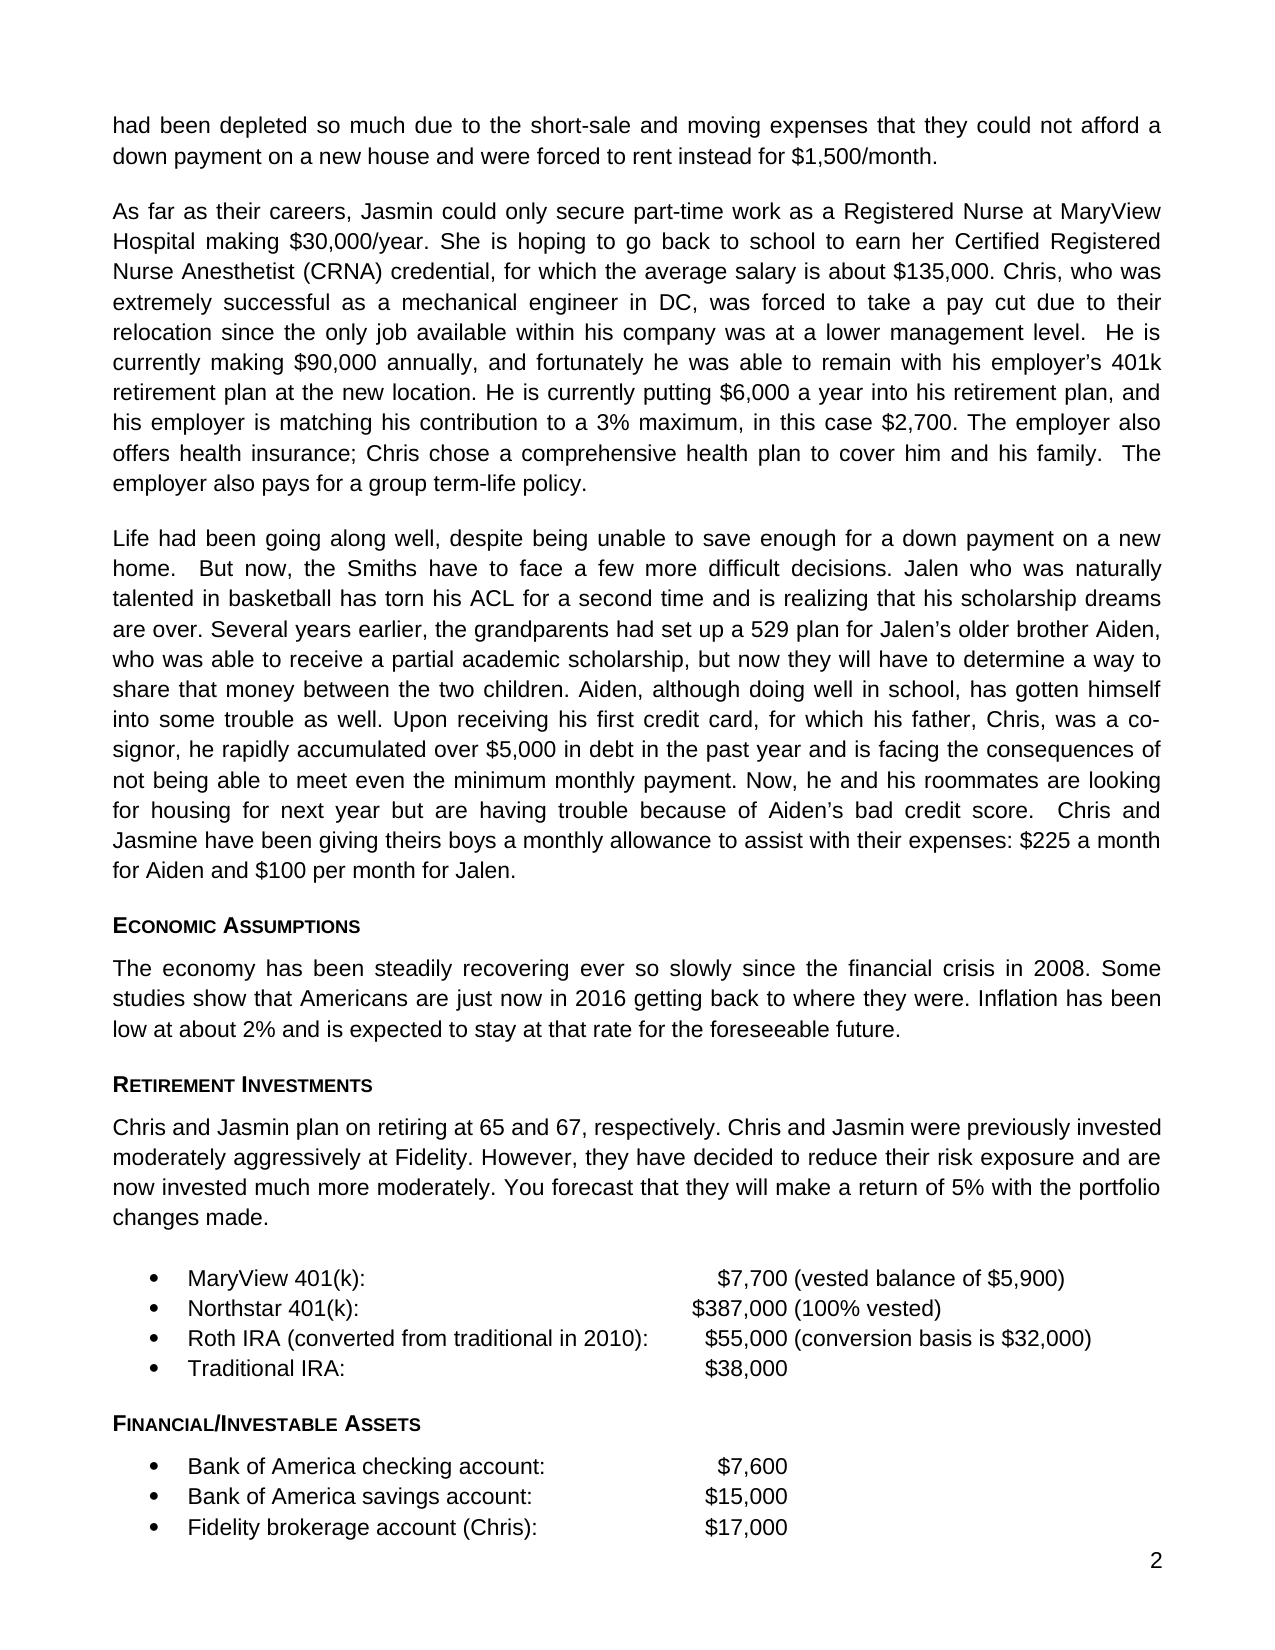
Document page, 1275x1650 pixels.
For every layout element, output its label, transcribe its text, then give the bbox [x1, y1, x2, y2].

text As far as their careers, Jasmin could only secure part-time work as a Registered Nurse at MaryView Hospital making $30,000/year. She is hoping to go back to school to earn her Certified Registered Nurse Anesthetist (CRNA) credential, for which the average salary is about $135,000. Chris, who was extremely successful as a mechanical engineer in DC, was forced to take a pay cut due to their relocation since the only job available within his company was at a lower management level. He is currently making $90,000 annually, and fortunately he was able to remain with his employer’s 401k retirement plan at the new location. He is currently putting $6,000 a year into his retirement plan, and his employer is matching his contribution to a 3% maximum, in this case $2,700. The employer also offers health insurance; Chris chose a comprehensive health plan to cover him and his family. The employer also pays for a group term-life policy. [112, 198, 1162, 496]
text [112, 112, 1162, 169]
list Bank of America checking account: $7,600 [150, 1453, 1162, 1479]
text Financial/Investable Assets [112, 1410, 1162, 1437]
list Northstar 401(k): $387,000 (100% vested) [150, 1295, 1162, 1321]
list Bank of America savings account: $15,000 [150, 1483, 1162, 1510]
list Traditional IRA: $38,000 [150, 1355, 1162, 1382]
list Fidelity brokerage account (Chris): $17,000 [150, 1513, 1162, 1540]
text Life had been going along well, despite being unable to save enough for a down payment on a new home. But now, the Smiths have to face a few more difficult decisions. Jalen who was naturally talented in basketball has torn his ACL for a second time and is realizing that his scholarship dreams are over. Several years earlier, the grandparents had set up a 529 plan for Jalen’s older brother Aiden, who was able to receive a partial academic scholarship, but now they will have to determine a way to share that money between the two children. Aiden, although doing well in school, has gotten himself into some trouble as well. Upon receiving his first credit card, for which his father, Chris, was a co-signor, he rapidly accumulated over $5,000 in debt in the past year and is facing the consequences of not being able to meet even the minimum monthly payment. Now, he and his roommates are looking for housing for next year but are having trouble because of Aiden’s bad credit score. Chris and Jasmine have been giving theirs boys a monthly allowance to assist with their expenses: $225 a month for Aiden and $100 per month for Jalen. [112, 525, 1162, 884]
text The economy has been steadily recovering ever so slowly since the financial crisis in 2008. Some studies show that Americans are just now in 2016 getting back to where they were. Inflation has been low at about 2% and is expected to stay at that rate for the foreseeable future. [112, 955, 1162, 1042]
list MaryView 401(k): $7,700 (vested balance of $5,900) [150, 1264, 1162, 1291]
list Roth IRA (converted from traditional in 2010): $55,000 (conversion basis is $32,000) [150, 1325, 1162, 1351]
text Chris and Jasmin plan on retiring at 65 and 67, respectively. Chris and Jasmin were previously invested moderately aggressively at Fidelity. However, they have decided to reduce their risk exposure and are now invested much more moderately. You forecast that they will make a return of 5% with the portfolio changes made. [112, 1113, 1162, 1231]
text Economic Assumptions [112, 912, 1162, 939]
text Retirement Investments [112, 1071, 1162, 1097]
